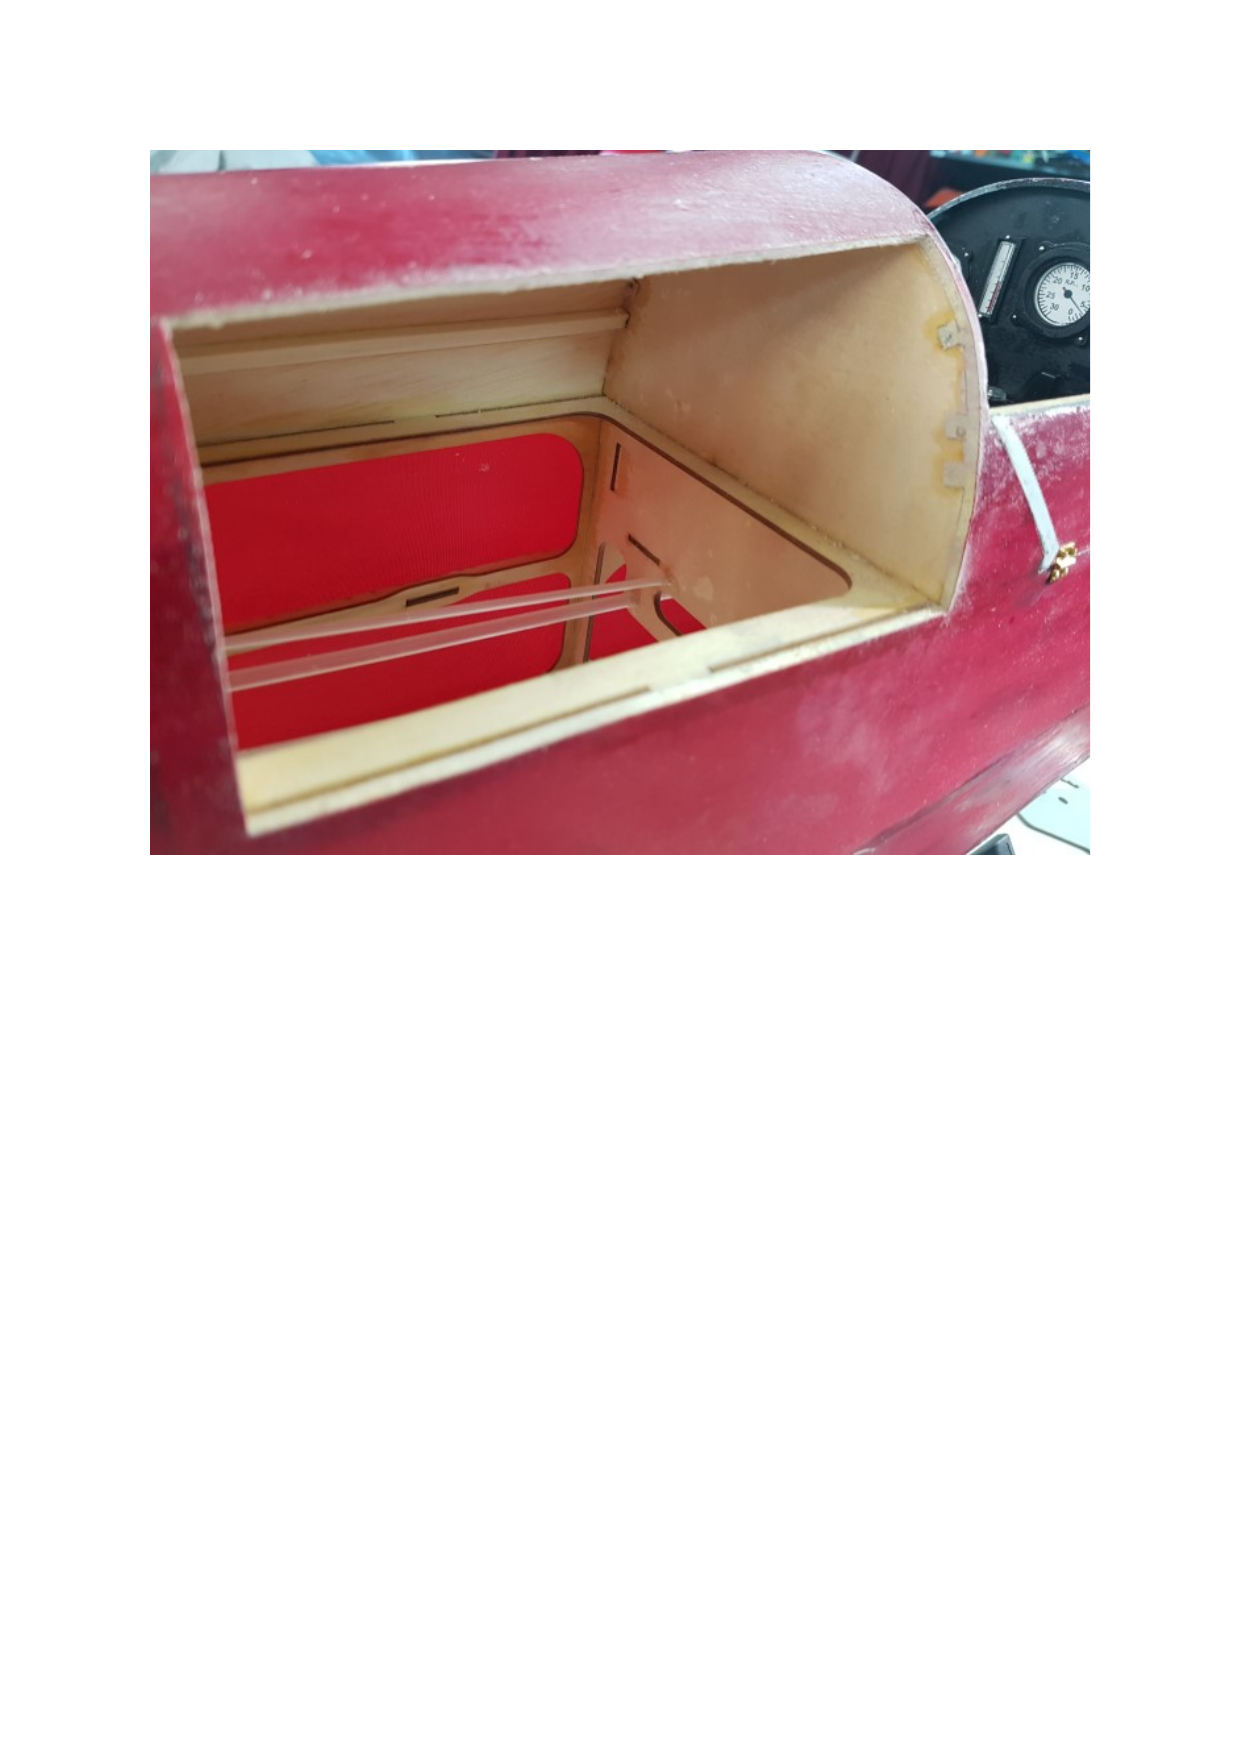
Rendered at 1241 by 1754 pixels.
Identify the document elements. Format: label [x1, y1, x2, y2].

picture [150, 150, 1091, 855]
